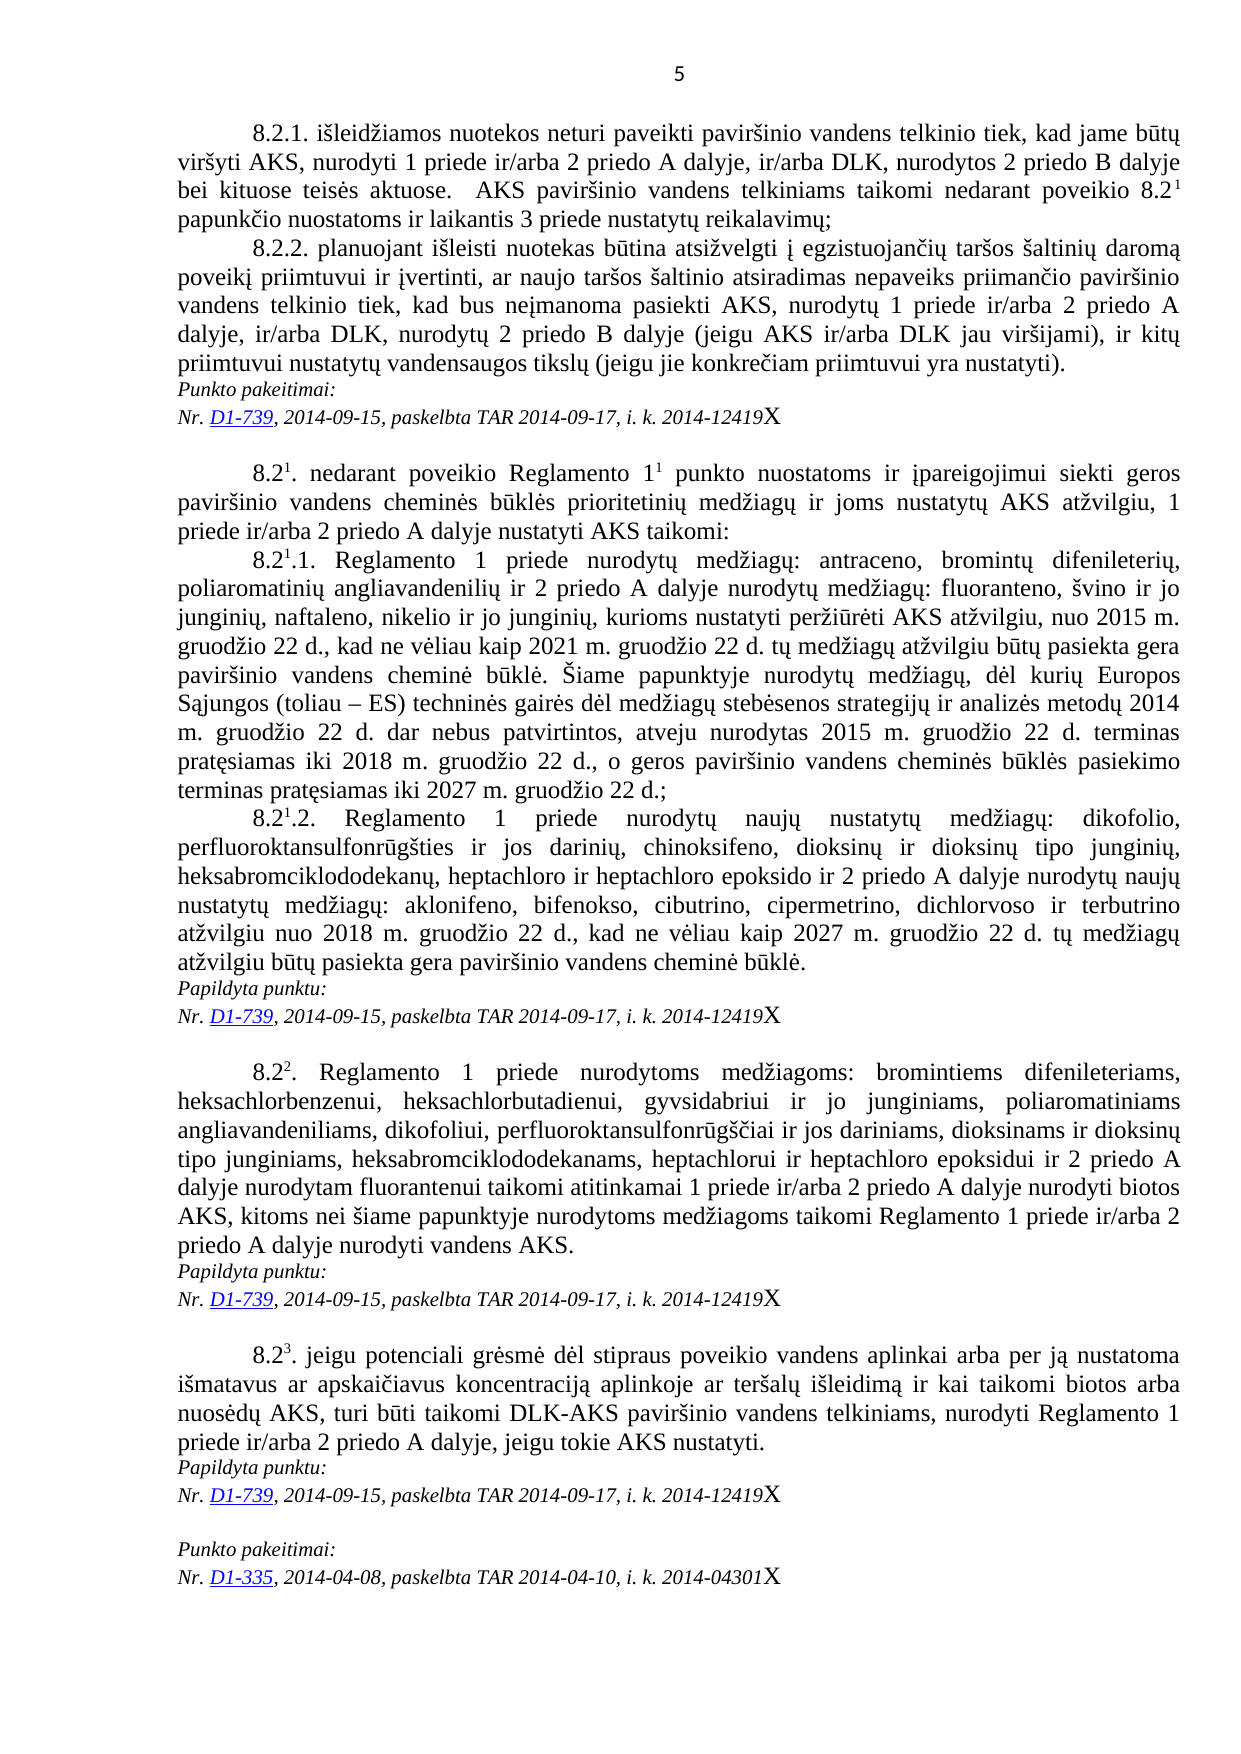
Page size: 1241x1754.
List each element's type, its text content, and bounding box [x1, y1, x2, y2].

text 8.21.1. Reglamento 1 priede nurodytų medžiagų: antraceno, bromintų difenileterių, poliaromatinių angliavandenilių ir 2 priedo A dalyje nurodytų medžiagų: fluoranteno, švino ir jo junginių, naftaleno, nikelio ir jo junginių, kurioms nustatyti peržiūrėti AKS atžvilgiu, nuo 2015 m. gruodžio 22 d., kad ne vėliau kaip 2021 m. gruodžio 22 d. tų medžiagų atžvilgiu būtų pasiekta gera paviršinio vandens cheminė būklė. Šiame papunktyje nurodytų medžiagų, dėl kurių Europos Sąjungos (toliau – ES) techninės gairės dėl medžiagų stebėsenos strategijų ir analizės metodų 2014 m. gruodžio 22 d. dar nebus patvirtintos, atveju nurodytas 2015 m. gruodžio 22 d. terminas pratęsiamas iki 2018 m. gruodžio 22 d., o geros paviršinio vandens cheminės būklės pasiekimo terminas pratęsiamas iki 2027 m. gruodžio 22 d.; [177, 545, 1181, 803]
text 8.22. Reglamento 1 priede nurodytoms medžiagoms: bromintiems difenileteriams, heksachlorbenzenui, heksachlorbutadienui, gyvsidabriui ir jo junginiams, poliaromatiniams angliavandeniliams, dikofoliui, perfluoroktansulfonrūgščiai ir jos dariniams, dioksinams ir dioksinų tipo junginiams, heksabromciklododekanams, heptachlorui ir heptachloro epoksidui ir 2 priedo A dalyje nurodytam fluorantenui taikomi atitinkamai 1 priede ir/arba 2 priedo A dalyje nurodyti biotos AKS, kitoms nei šiame papunktyje nurodytoms medžiagoms taikomi Reglamento 1 priede ir/arba 2 priedo A dalyje nurodyti vandens AKS. [177, 1057, 1181, 1259]
text 8.2.2. planuojant išleisti nuotekas būtina atsižvelgti į egzistuojančių taršos šaltinių daromą poveikį priimtuvui ir įvertinti, ar naujo taršos šaltinio atsiradimas nepaveiks priimančio paviršinio vandens telkinio tiek, kad bus neįmanoma pasiekti AKS, nurodytų 1 priede ir/arba 2 priedo A dalyje, ir/arba DLK, nurodytų 2 priedo B dalyje (jeigu AKS ir/arba DLK jau viršijami), ir kitų priimtuvui nustatytų vandensaugos tikslų (jeigu jie konkrečiam priimtuvui yra nustatyti). [177, 233, 1181, 377]
text 8.2.1. išleidžiamos nuotekos neturi paveikti paviršinio vandens telkinio tiek, kad jame būtų viršyti AKS, nurodyti 1 priede ir/arba 2 priedo A dalyje, ir/arba DLK, nurodytos 2 priedo B dalyje bei kituose teisės aktuose. AKS paviršinio vandens telkiniams taikomi nedarant poveikio 8.21 papunkčio nuostatoms ir laikantis 3 priede nustatytų reikalavimų; [177, 118, 1181, 233]
text 8.21. nedarant poveikio Reglamento 11 punkto nuostatoms ir įpareigojimui siekti geros paviršinio vandens cheminės būklės prioritetinių medžiagų ir joms nustatytų AKS atžvilgiu, 1 priede ir/arba 2 priedo A dalyje nustatyti AKS taikomi: [177, 458, 1181, 545]
text 8.23. jeigu potenciali grėsmė dėl stipraus poveikio vandens aplinkai arba per ją nustatoma išmatavus ar apskaičiavus koncentraciją aplinkoje ar teršalų išleidimą ir kai taikomi biotos arba nuosėdų AKS, turi būti taikomi DLK-AKS paviršinio vandens telkiniams, nurodyti Reglamento 1 priede ir/arba 2 priedo A dalyje, jeigu tokie AKS nustatyti. [177, 1340, 1181, 1455]
text 8.21.2. Reglamento 1 priede nurodytų naujų nustatytų medžiagų: dikofolio, perfluoroktansulfonrūgšties ir jos darinių, chinoksifeno, dioksinų ir dioksinų tipo junginių, heksabromciklododekanų, heptachloro ir heptachloro epoksido ir 2 priedo A dalyje nurodytų naujų nustatytų medžiagų: aklonifeno, bifenokso, cibutrino, cipermetrino, dichlorvoso ir terbutrino atžvilgiu nuo 2018 m. gruodžio 22 d., kad ne vėliau kaip 2027 m. gruodžio 22 d. tų medžiagų atžvilgiu būtų pasiekta gera paviršinio vandens cheminė būklė. [177, 803, 1181, 976]
